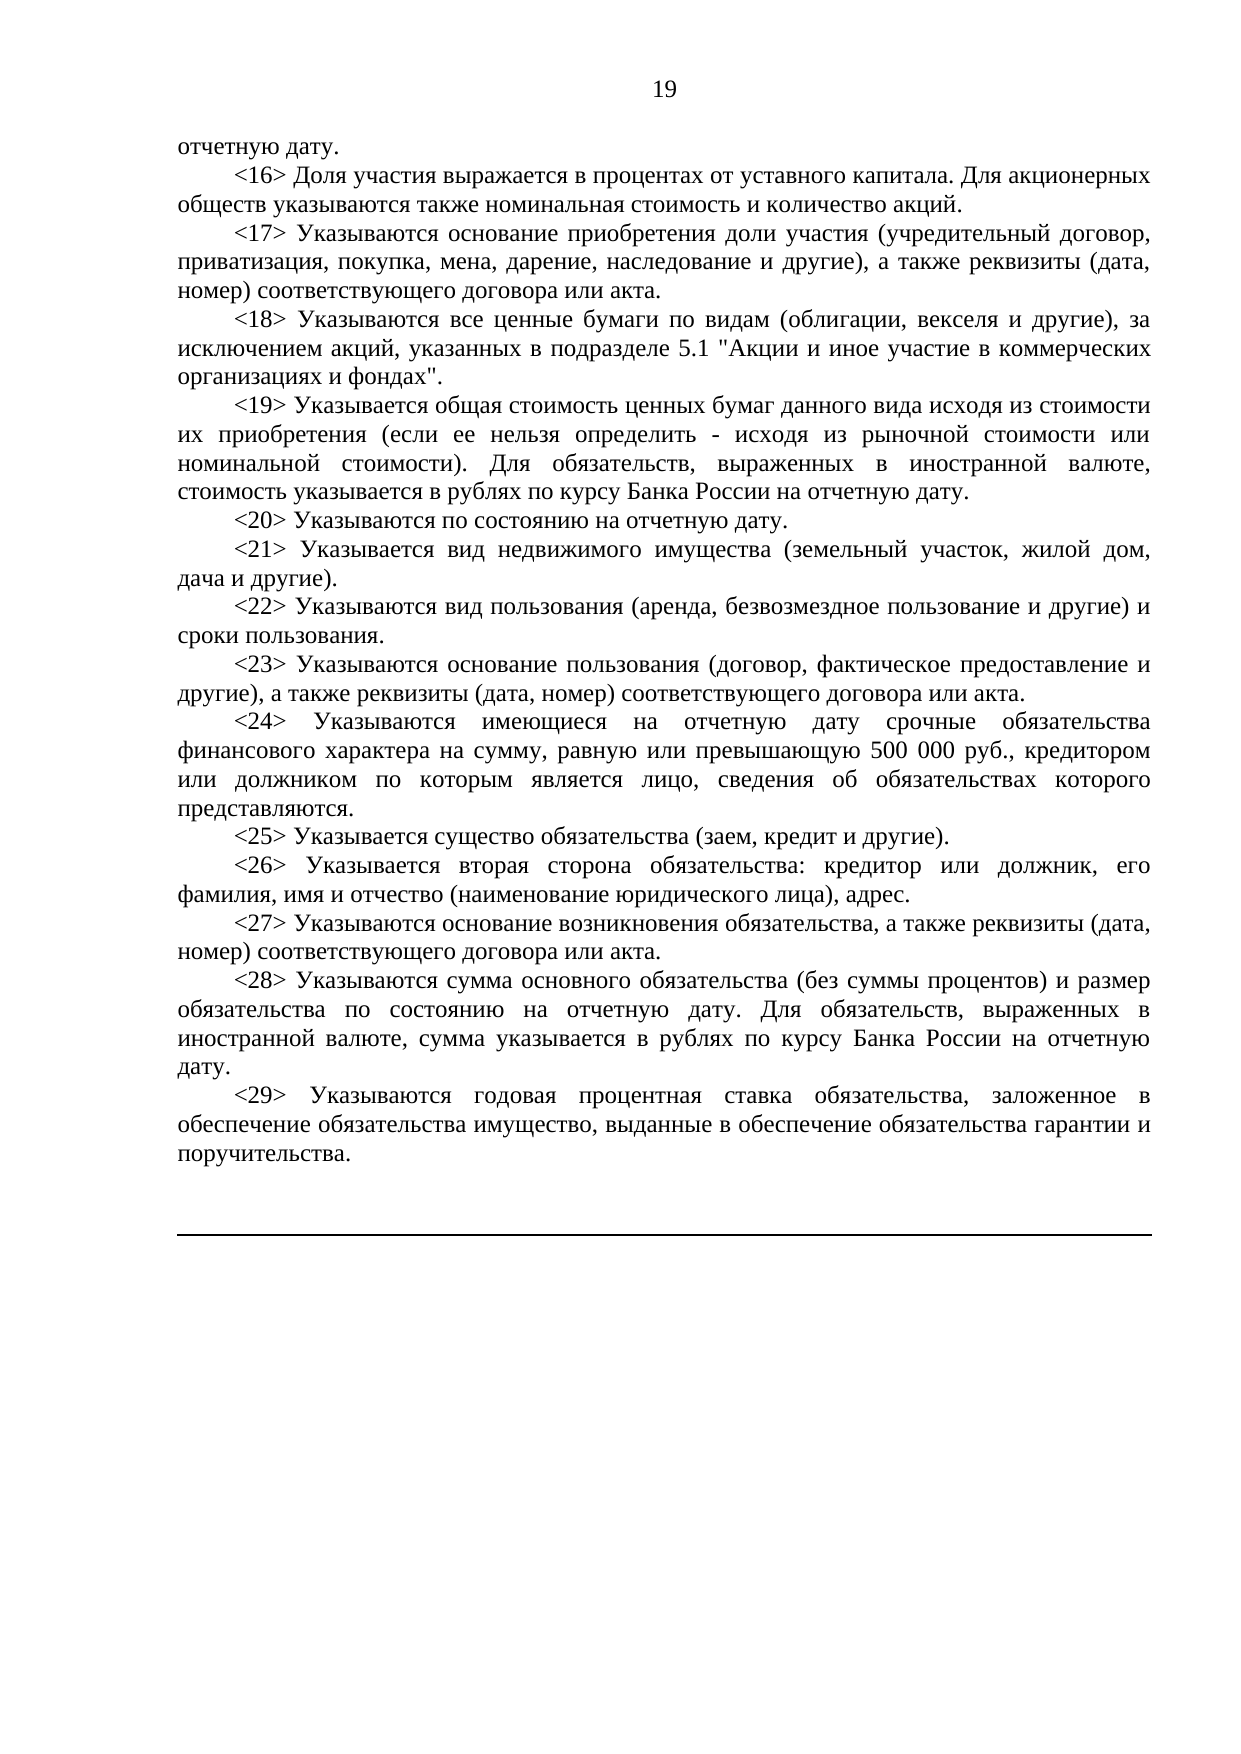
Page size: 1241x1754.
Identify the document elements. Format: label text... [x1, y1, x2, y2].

text <24> Указываются имеющиеся на отчетную дату срочные обязательства финансового характера на сумму, равную или превышающую 500 000 руб., кредитором или должником по которым является лицо, сведения об обязательствах которого представляются. [177, 706, 1152, 821]
text <28> Указываются сумма основного обязательства (без суммы процентов) и размер обязательства по состоянию на отчетную дату. Для обязательств, выраженных в иностранной валюте, сумма указывается в рублях по курсу Банка России на отчетную дату. [177, 965, 1152, 1080]
text <19> Указывается общая стоимость ценных бумаг данного вида исходя из стоимости их приобретения (если ее нельзя определить - исходя из рыночной стоимости или номинальной стоимости). Для обязательств, выраженных в иностранной валюте, стоимость указывается в рублях по курсу Банка России на отчетную дату. [177, 390, 1152, 505]
text <25> Указывается существо обязательства (заем, кредит и другие). [177, 821, 1152, 850]
text <20> Указываются по состоянию на отчетную дату. [177, 505, 1152, 534]
text <16> Доля участия выражается в процентах от уставного капитала. Для акционерных обществ указываются также номинальная стоимость и количество акций. [177, 160, 1152, 218]
text <18> Указываются все ценные бумаги по видам (облигации, векселя и другие), за исключением акций, указанных в подразделе 5.1 "Акции и иное участие в коммерческих организациях и фондах". [177, 304, 1152, 390]
text <23> Указываются основание пользования (договор, фактическое предоставление и другие), а также реквизиты (дата, номер) соответствующего договора или акта. [177, 649, 1152, 706]
text <22> Указываются вид пользования (аренда, безвозмездное пользование и другие) и сроки пользования. [177, 591, 1152, 649]
text <27> Указываются основание возникновения обязательства, а также реквизиты (дата, номер) соответствующего договора или акта. [177, 908, 1152, 965]
text <26> Указывается вторая сторона обязательства: кредитор или должник, его фамилия, имя и отчество (наименование юридического лица), адрес. [177, 850, 1152, 908]
text <17> Указываются основание приобретения доли участия (учредительный договор, приватизация, покупка, мена, дарение, наследование и другие), а также реквизиты (дата, номер) соответствующего договора или акта. [177, 218, 1152, 304]
text <29> Указываются годовая процентная ставка обязательства, заложенное в обеспечение обязательства имущество, выданные в обеспечение обязательства гарантии и поручительства. [177, 1080, 1152, 1166]
text <21> Указывается вид недвижимого имущества (земельный участок, жилой дом, дача и другие). [177, 534, 1152, 591]
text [177, 131, 1152, 160]
